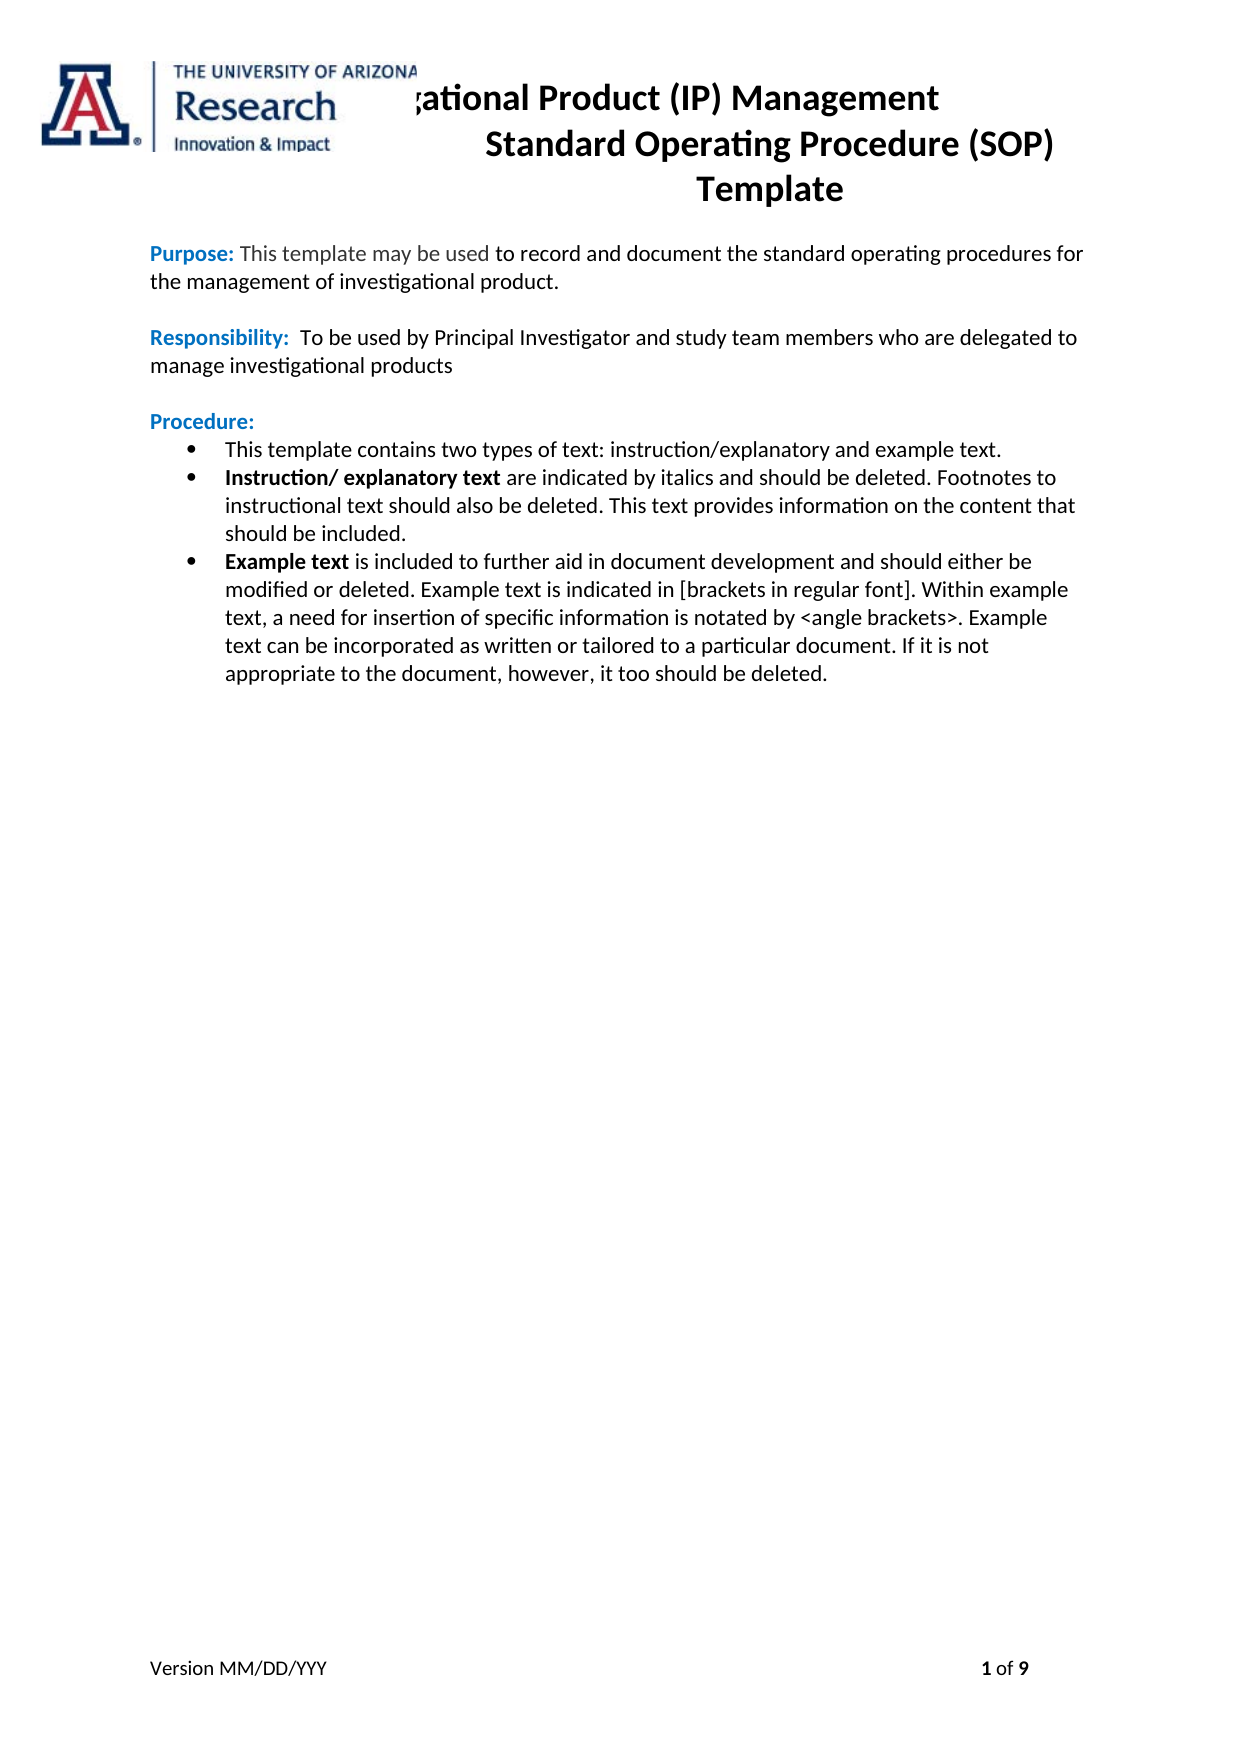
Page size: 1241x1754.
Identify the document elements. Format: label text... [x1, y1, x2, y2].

list Example text is included to further aid in document development and should either be modified or deleted. Example text is indicated in [brackets in regular font]. Within example text, a need for insertion of specific information is notated by <angle brackets>. Example text can be incorporated as written or tailored to a particular document. If it is not appropriate to the document, however, it too should be deleted. [187, 547, 1090, 688]
text Purpose: This template may be used to record and document the standard operating procedures for the management of investigational product. [150, 239, 1090, 295]
list This template contains two types of text: instruction/explanatory and example text. [187, 435, 1090, 463]
text Procedure: [150, 407, 1090, 435]
list Instruction/ explanatory text are indicated by italics and should be deleted. Footnotes to instructional text should also be deleted. This text provides information on the content that should be included. [187, 463, 1090, 547]
picture [38, 61, 416, 151]
text Responsibility: To be used by Principal Investigator and study team members who are delegated to manage investigational products [150, 323, 1090, 379]
